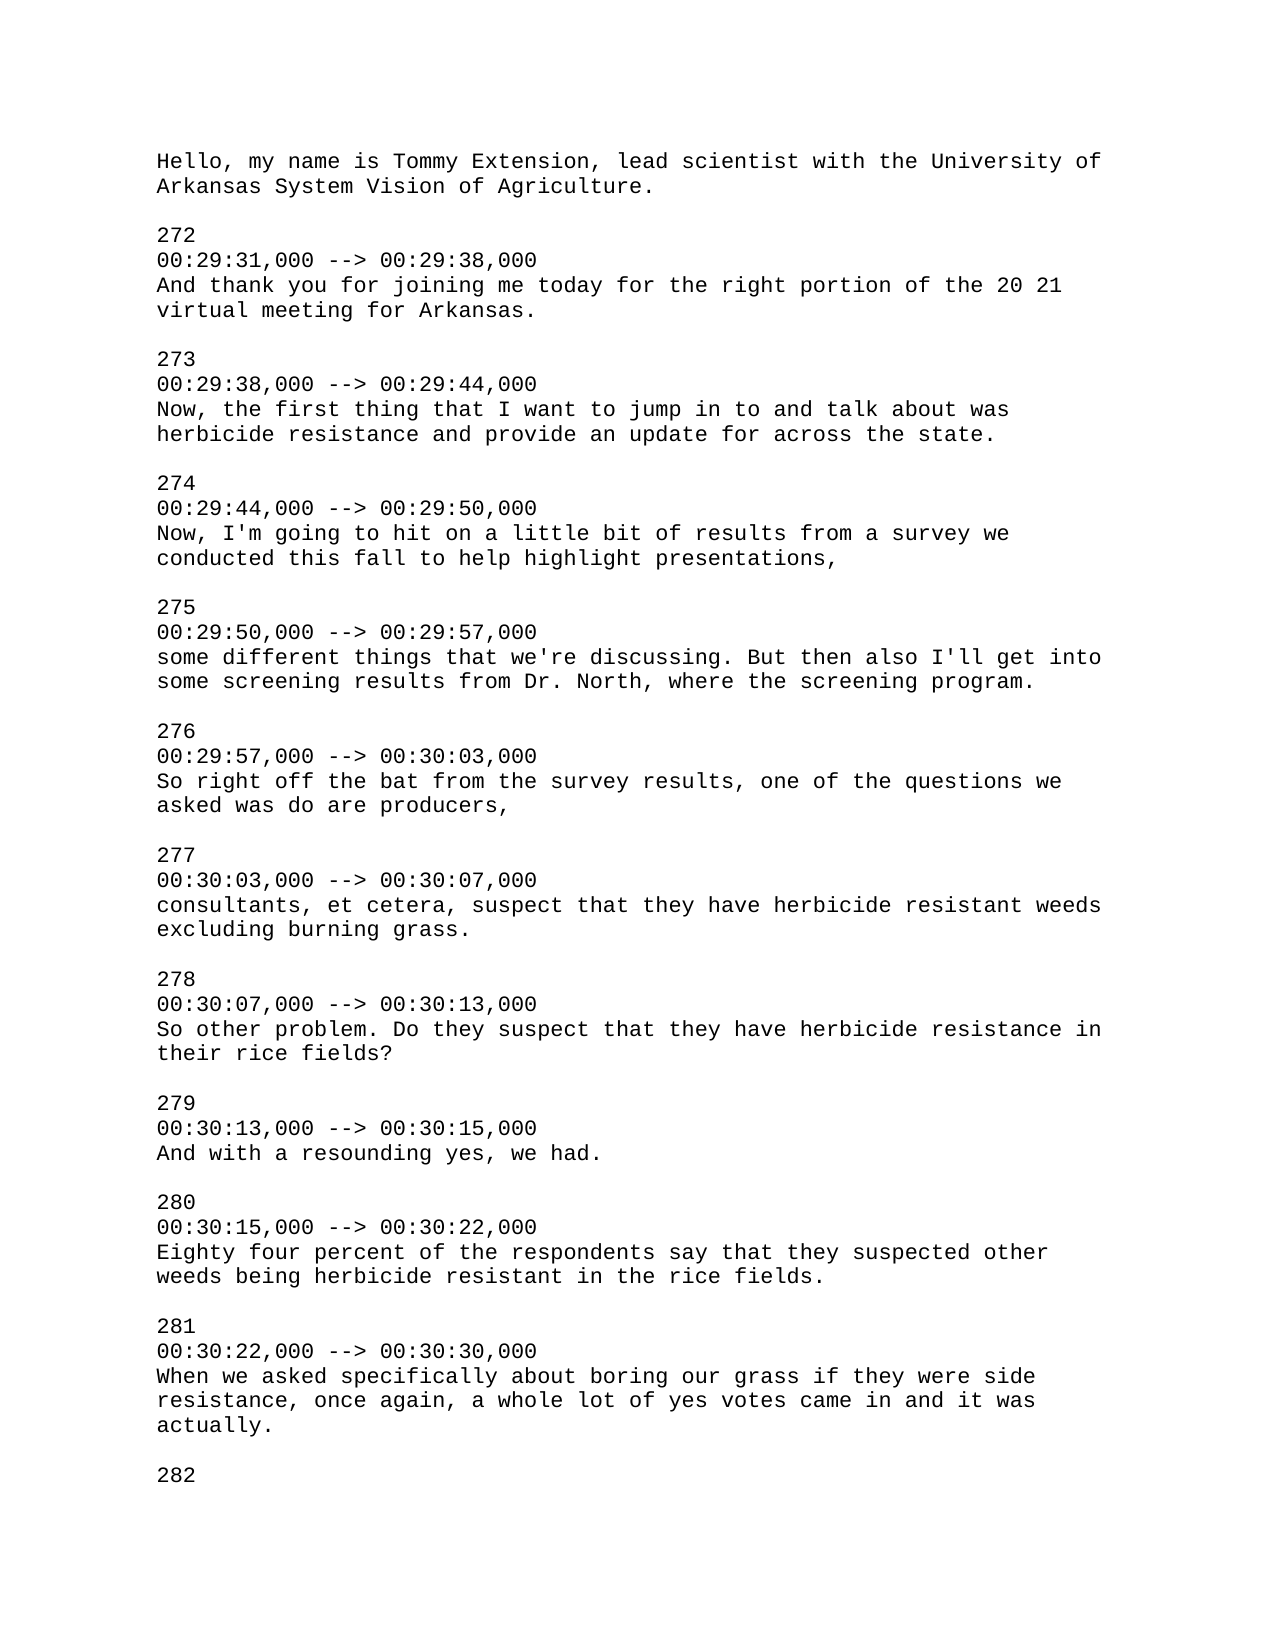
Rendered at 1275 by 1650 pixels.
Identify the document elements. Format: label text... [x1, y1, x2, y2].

text 274 [156, 472, 1118, 497]
text So right off the bat from the survey results, one of the questions we asked was do are producers, [156, 770, 1118, 819]
text 00:29:38,000 --> 00:29:44,000 [156, 373, 1118, 398]
text some different things that we're discussing. But then also I'll get into some screening results from Dr. North, where the screening program. [156, 646, 1118, 695]
text So other problem. Do they suspect that they have herbicide resistance in their rice fields? [156, 1018, 1118, 1067]
text 272 [156, 224, 1118, 249]
text 280 [156, 1191, 1118, 1216]
text 277 [156, 844, 1118, 869]
text Now, I'm going to hit on a little bit of results from a survey we conducted this fall to help highlight presentations, [156, 522, 1118, 571]
text 00:30:03,000 --> 00:30:07,000 [156, 869, 1118, 894]
text 00:29:44,000 --> 00:29:50,000 [156, 497, 1118, 522]
text 00:29:50,000 --> 00:29:57,000 [156, 621, 1118, 646]
text When we asked specifically about boring our grass if they were side resistance, once again, a whole lot of yes votes came in and it was actually. [156, 1365, 1118, 1439]
text 282 [156, 1464, 1118, 1489]
text And with a resounding yes, we had. [156, 1142, 1118, 1166]
text 00:30:13,000 --> 00:30:15,000 [156, 1117, 1118, 1142]
text 00:29:57,000 --> 00:30:03,000 [156, 745, 1118, 770]
text 00:30:15,000 --> 00:30:22,000 [156, 1216, 1118, 1241]
text 281 [156, 1315, 1118, 1340]
text 00:30:07,000 --> 00:30:13,000 [156, 993, 1118, 1018]
text 275 [156, 596, 1118, 621]
text Now, the first thing that I want to jump in to and talk about was herbicide resistance and provide an update for across the state. [156, 398, 1118, 447]
text 273 [156, 348, 1118, 373]
text 00:30:22,000 --> 00:30:30,000 [156, 1340, 1118, 1365]
text And thank you for joining me today for the right portion of the 20 21 virtual meeting for Arkansas. [156, 274, 1118, 323]
text Eighty four percent of the respondents say that they suspected other weeds being herbicide resistant in the rice fields. [156, 1241, 1118, 1290]
text 00:29:31,000 --> 00:29:38,000 [156, 249, 1118, 274]
text consultants, et cetera, suspect that they have herbicide resistant weeds excluding burning grass. [156, 894, 1118, 943]
text 279 [156, 1092, 1118, 1117]
text 276 [156, 720, 1118, 745]
text 278 [156, 968, 1118, 993]
text Hello, my name is Tommy Extension, lead scientist with the University of Arkansas System Vision of Agriculture. [156, 150, 1118, 199]
